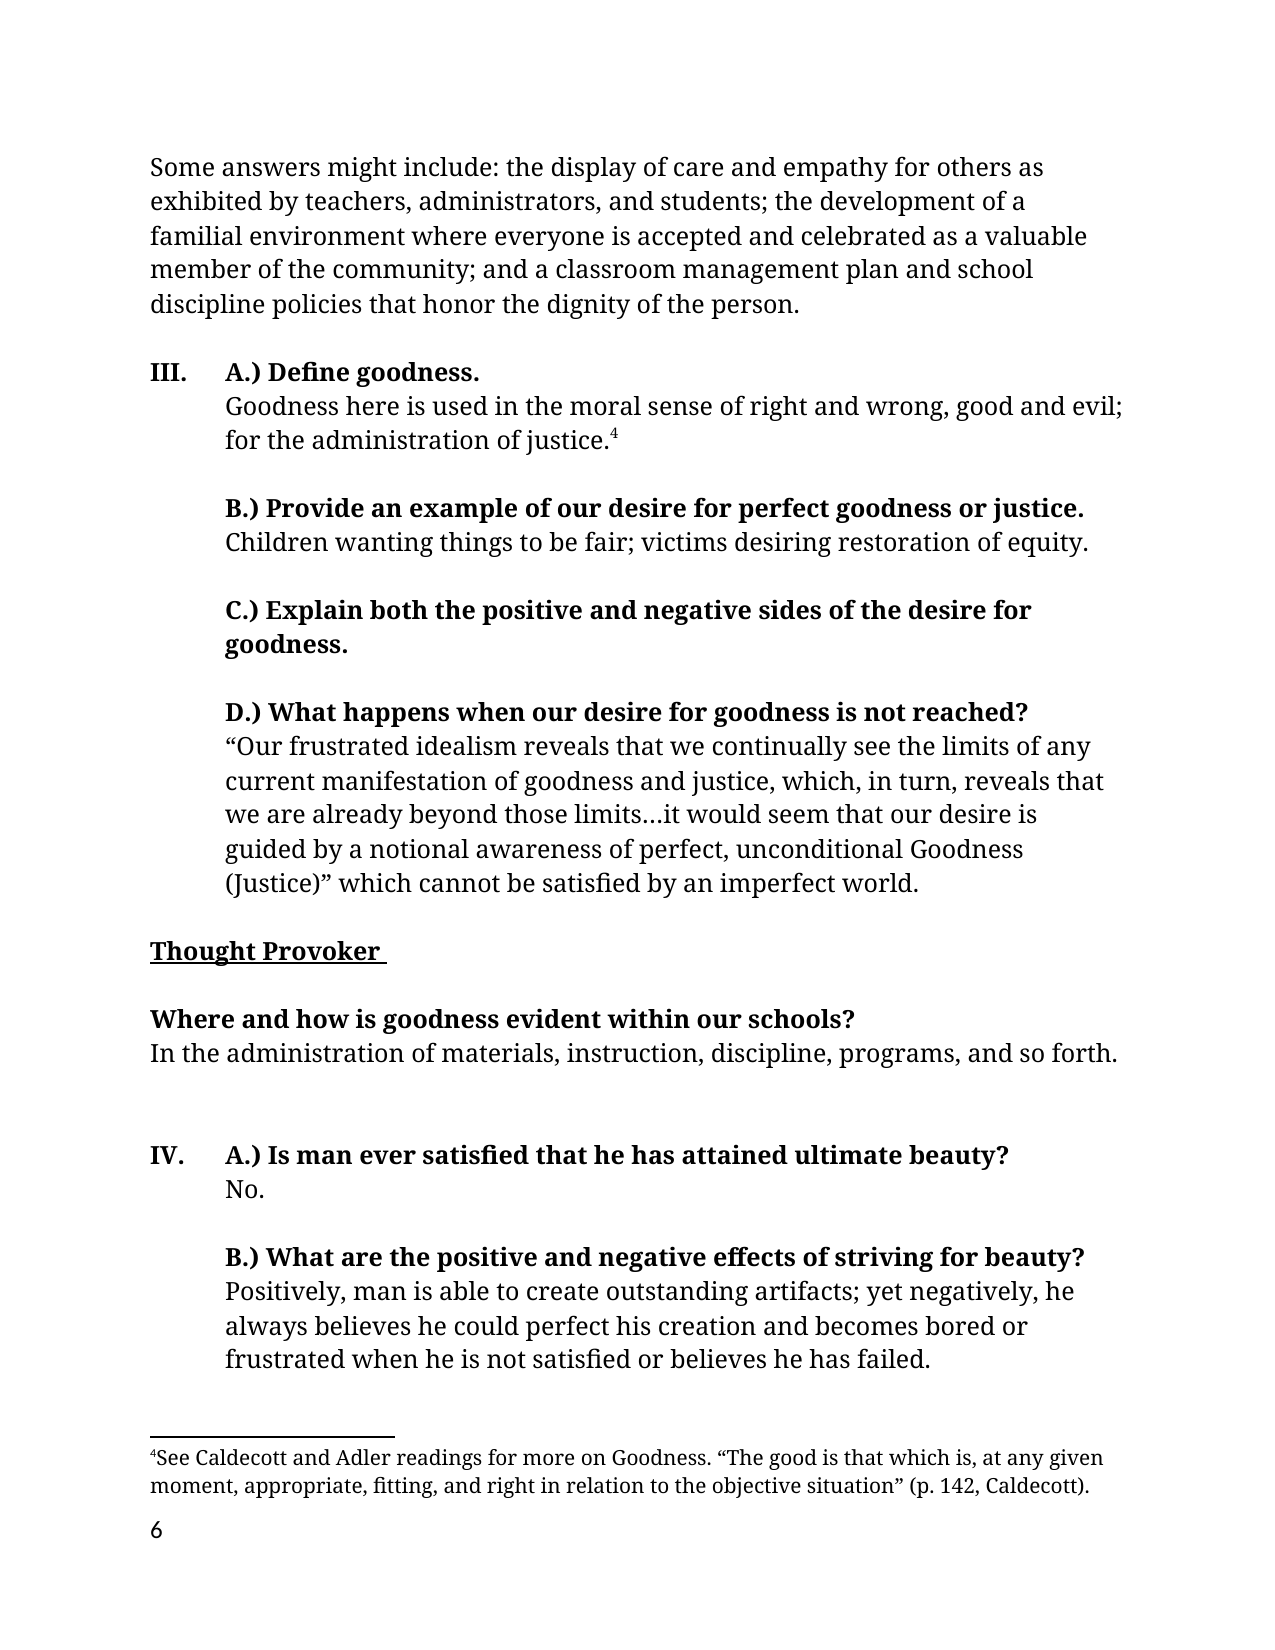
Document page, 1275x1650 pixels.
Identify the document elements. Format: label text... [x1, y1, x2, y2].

list In the administration of materials, instruction, discipline, programs, and so forth. [150, 1036, 1125, 1070]
list Goodness here is used in the moral sense of right and wrong, good and evil; for the administration of justice. [225, 388, 1125, 457]
list Children wanting things to be fair; victims desiring restoration of equity. [225, 525, 1125, 559]
list Some answers might include: the display of care and empathy for others as exhibited by teachers, administrators, and students; the development of a familial environment where everyone is accepted and celebrated as a valuable member of the community; and a classroom management plan and school discipline policies that honor the dignity of the person. [150, 150, 1125, 320]
list A.) Define goodness. [150, 354, 1125, 388]
list No. [225, 1172, 1125, 1206]
list Where and how is goodness evident within our schools? [150, 1002, 1125, 1036]
list “Our frustrated idealism reveals that we continually see the limits of any current manifestation of goodness and justice, which, in turn, reveals that we are already beyond those limits…it would seem that our desire is guided by a notional awareness of perfect, unconditional Goodness (Justice)” which cannot be satisfied by an imperfect world. [225, 729, 1125, 899]
list B.) Provide an example of our desire for perfect goodness or justice. [225, 491, 1125, 525]
list D.) What happens when our desire for goodness is not reached? [225, 695, 1125, 729]
list C.) Explain both the positive and negative sides of the desire for goodness. [225, 593, 1125, 661]
list B.) What are the positive and negative effects of striving for beauty? [225, 1240, 1125, 1274]
list Thought Provoker [150, 933, 1125, 967]
list A.) Is man ever satisfied that he has attained ultimate beauty? [150, 1138, 1125, 1172]
list Positively, man is able to create outstanding artifacts; yet negatively, he always believes he could perfect his creation and becomes bored or frustrated when he is not satisfied or believes he has failed. [225, 1274, 1125, 1376]
